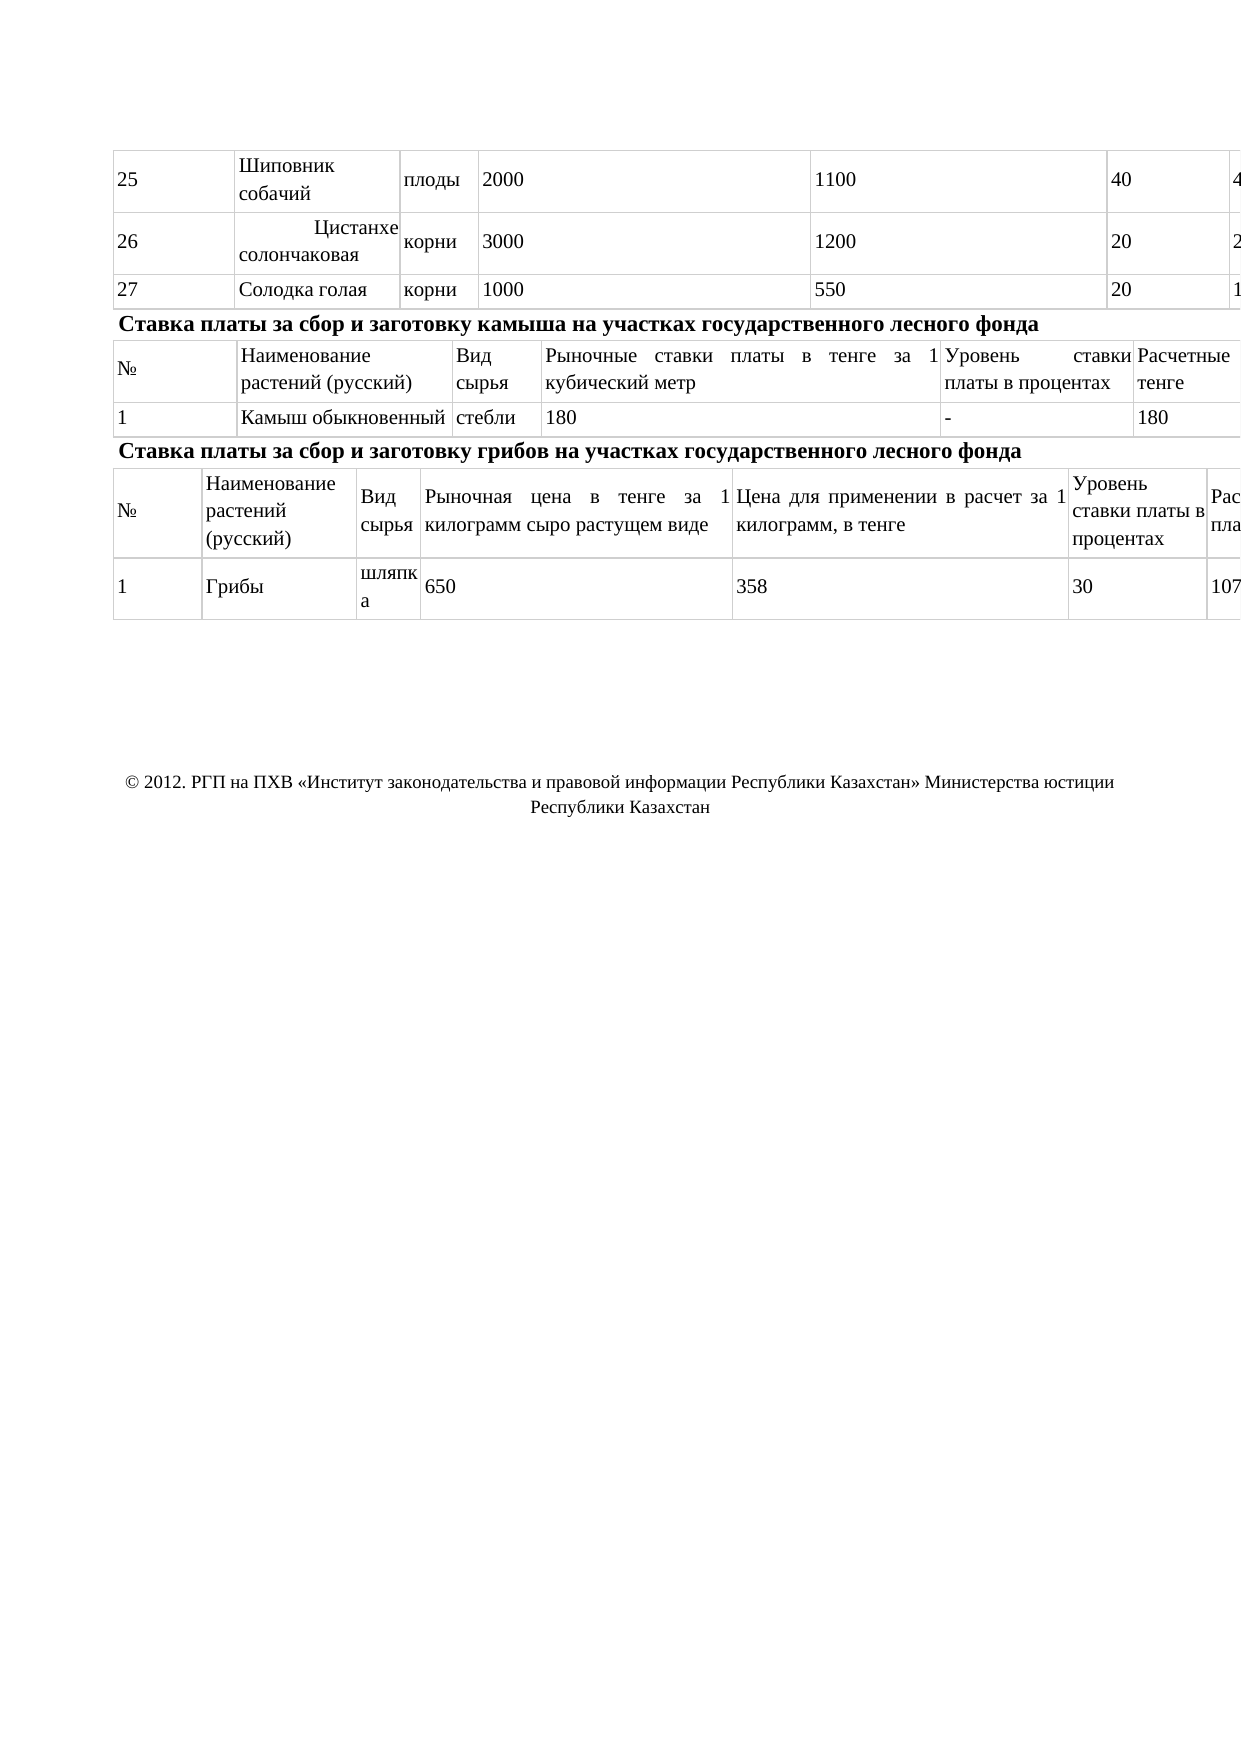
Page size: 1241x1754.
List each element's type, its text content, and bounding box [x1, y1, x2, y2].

table_cell Цистанхе солончаковая [235, 213, 399, 274]
table_cell 40 [1108, 151, 1229, 212]
table_cell 1 [114, 403, 236, 436]
table_cell 180 [1134, 403, 1240, 436]
text Ставка платы за сбор и заготовку грибов на участках государственного лесного фонда [112, 437, 1128, 464]
table_cell 20 [1108, 275, 1229, 308]
table_header Рыночные ставки платы в тенге за 1 кубический метр [542, 341, 940, 402]
table_cell 550 [811, 275, 1106, 308]
table_cell 1200 [811, 213, 1106, 274]
table_cell Солодка голая [235, 275, 399, 308]
table_header № [114, 341, 236, 402]
table_header № [114, 469, 201, 557]
table_header Рыночная цена в тенге за 1 килограмм сыро растущем виде [421, 469, 732, 557]
table_header Наименование растений (русский) [238, 341, 452, 402]
table_cell 1 [114, 559, 201, 619]
table_header Уровень ставки платы в процентах [941, 341, 1133, 402]
table_cell 3000 [479, 213, 810, 274]
table_header Вид сырья [453, 341, 541, 402]
table_cell 30 [1069, 559, 1206, 619]
table_cell Грибы [203, 559, 356, 619]
table_cell стебли [453, 403, 541, 436]
table_cell 180 [542, 403, 940, 436]
text Ставка платы за сбор и заготовку камыша на участках государственного лесного фонда [112, 309, 1128, 336]
table_cell 20 [1108, 213, 1229, 274]
table_cell Камыш обыкновенный [238, 403, 452, 436]
table_header Уровень ставки платы в процентах [1069, 469, 1206, 557]
table_cell 358 [733, 559, 1068, 619]
table_header Вид сырья [357, 469, 420, 557]
table_cell шляпка [357, 559, 420, 619]
table_header Цена для применении в расчет за 1 килограмм, в тенге [733, 469, 1068, 557]
table_cell 27 [114, 275, 234, 308]
table_cell корни [401, 275, 478, 308]
table_header Расчетные ставки платы в тенге [1134, 341, 1240, 402]
table_cell 1000 [479, 275, 810, 308]
table_cell плоды [401, 151, 478, 212]
text © 2012. РГП на ПХВ «Институт законодательства и правовой информации Республики Казахстан» Министерства юстиции Республики Казахстан [112, 771, 1128, 818]
table_cell 650 [421, 559, 732, 619]
table_cell корни [401, 213, 478, 274]
table_cell - [941, 403, 1133, 436]
table_header Расчетные ставки платы в тенге [1208, 469, 1240, 557]
table_header Наименование растений (русский) [203, 469, 356, 557]
table_cell 1100 [811, 151, 1106, 212]
table_cell 25 [114, 151, 234, 212]
table_cell 107 [1208, 559, 1240, 619]
table_cell 2000 [479, 151, 810, 212]
table_cell Шиповник собачий [235, 151, 399, 212]
table_cell 26 [114, 213, 234, 274]
